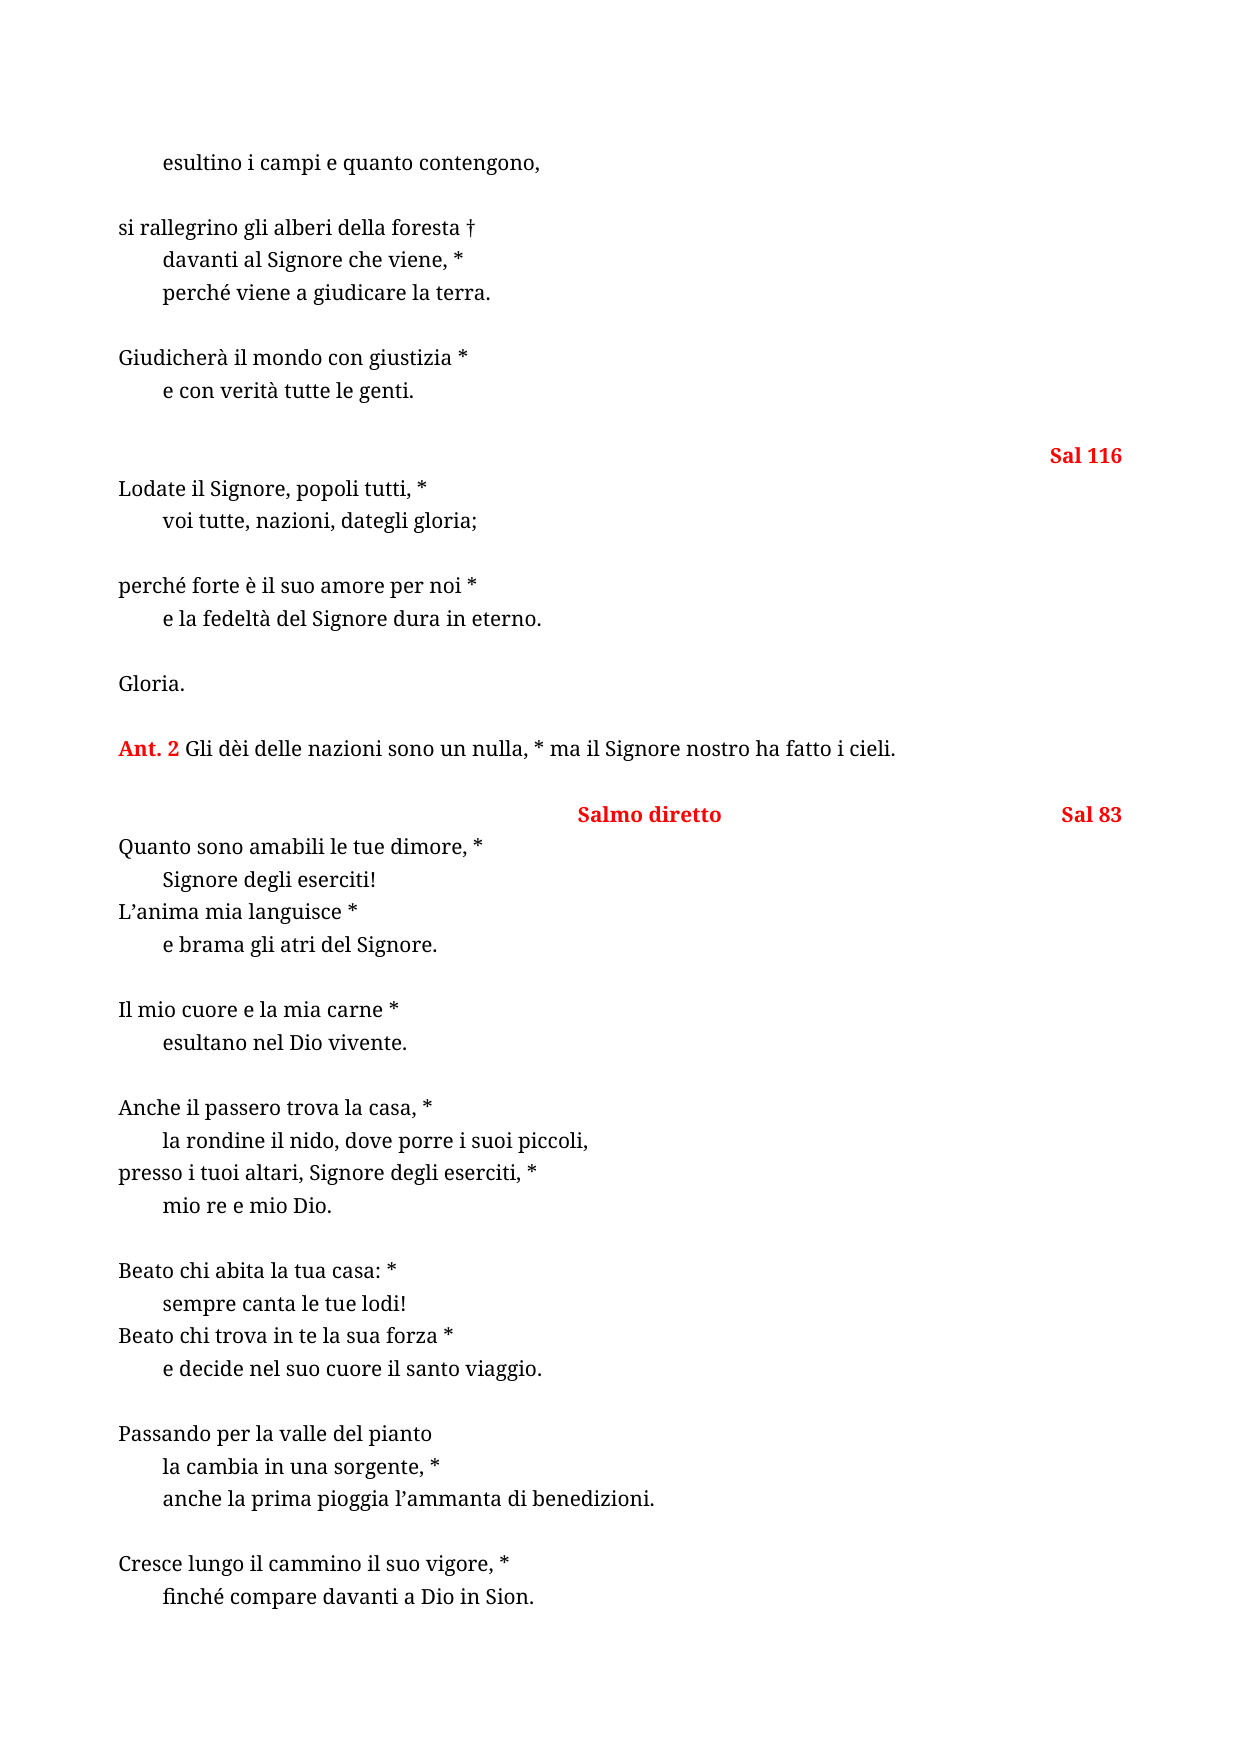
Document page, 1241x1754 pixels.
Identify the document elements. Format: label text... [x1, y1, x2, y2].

text L’anima mia languisce * [118, 897, 1122, 926]
text e brama gli atri del Signore. [118, 930, 1122, 958]
text Cresce lungo il cammino il suo vigore, * [118, 1549, 1122, 1578]
text anche la prima pioggia l’ammanta di benedizioni. [118, 1484, 1122, 1513]
text si rallegrino gli alberi della foresta † [118, 213, 1122, 241]
text presso i tuoi altari, Signore degli eserciti, * [118, 1158, 1122, 1187]
text Quanto sono amabili le tue dimore, * [118, 832, 1122, 861]
text Signore degli eserciti! [118, 865, 1122, 893]
text Anche il passero trova la casa, * [118, 1093, 1122, 1122]
text la rondine il nido, dove porre i suoi piccoli, [118, 1126, 1122, 1154]
text mio re e mio Dio. [118, 1191, 1122, 1219]
text Il mio cuore e la mia carne * [118, 995, 1122, 1024]
text Gloria. [118, 669, 1122, 698]
text davanti al Signore che viene, * [118, 245, 1122, 274]
text Sal 116 [118, 441, 1122, 469]
text perché viene a giudicare la terra. [118, 278, 1122, 306]
text Lodate il Signore, popoli tutti, * [118, 474, 1122, 502]
text voi tutte, nazioni, dategli gloria; [118, 506, 1122, 535]
text Beato chi trova in te la sua forza * [118, 1321, 1122, 1350]
text perché forte è il suo amore per noi * [118, 571, 1122, 600]
text Passando per la valle del pianto [118, 1419, 1122, 1448]
text e la fedeltà del Signore dura in eterno. [118, 604, 1122, 632]
text esultano nel Dio vivente. [118, 1028, 1122, 1056]
text e con verità tutte le genti. [118, 376, 1122, 404]
text e decide nel suo cuore il santo viaggio. [118, 1354, 1122, 1382]
text sempre canta le tue lodi! [118, 1289, 1122, 1317]
text Beato chi abita la tua casa: * [118, 1256, 1122, 1284]
text esultino i campi e quanto contengono, [118, 148, 1122, 176]
text Giudicherà il mondo con giustizia * [118, 343, 1122, 372]
text finché compare davanti a Dio in Sion. [118, 1582, 1122, 1611]
text Ant. 2 Gli dèi delle nazioni sono un nulla, * ma il Signore nostro ha fatto i cieli. [118, 734, 1122, 763]
text Salmo diretto Sal 83 [118, 800, 1122, 828]
text la cambia in una sorgente, * [118, 1452, 1122, 1480]
